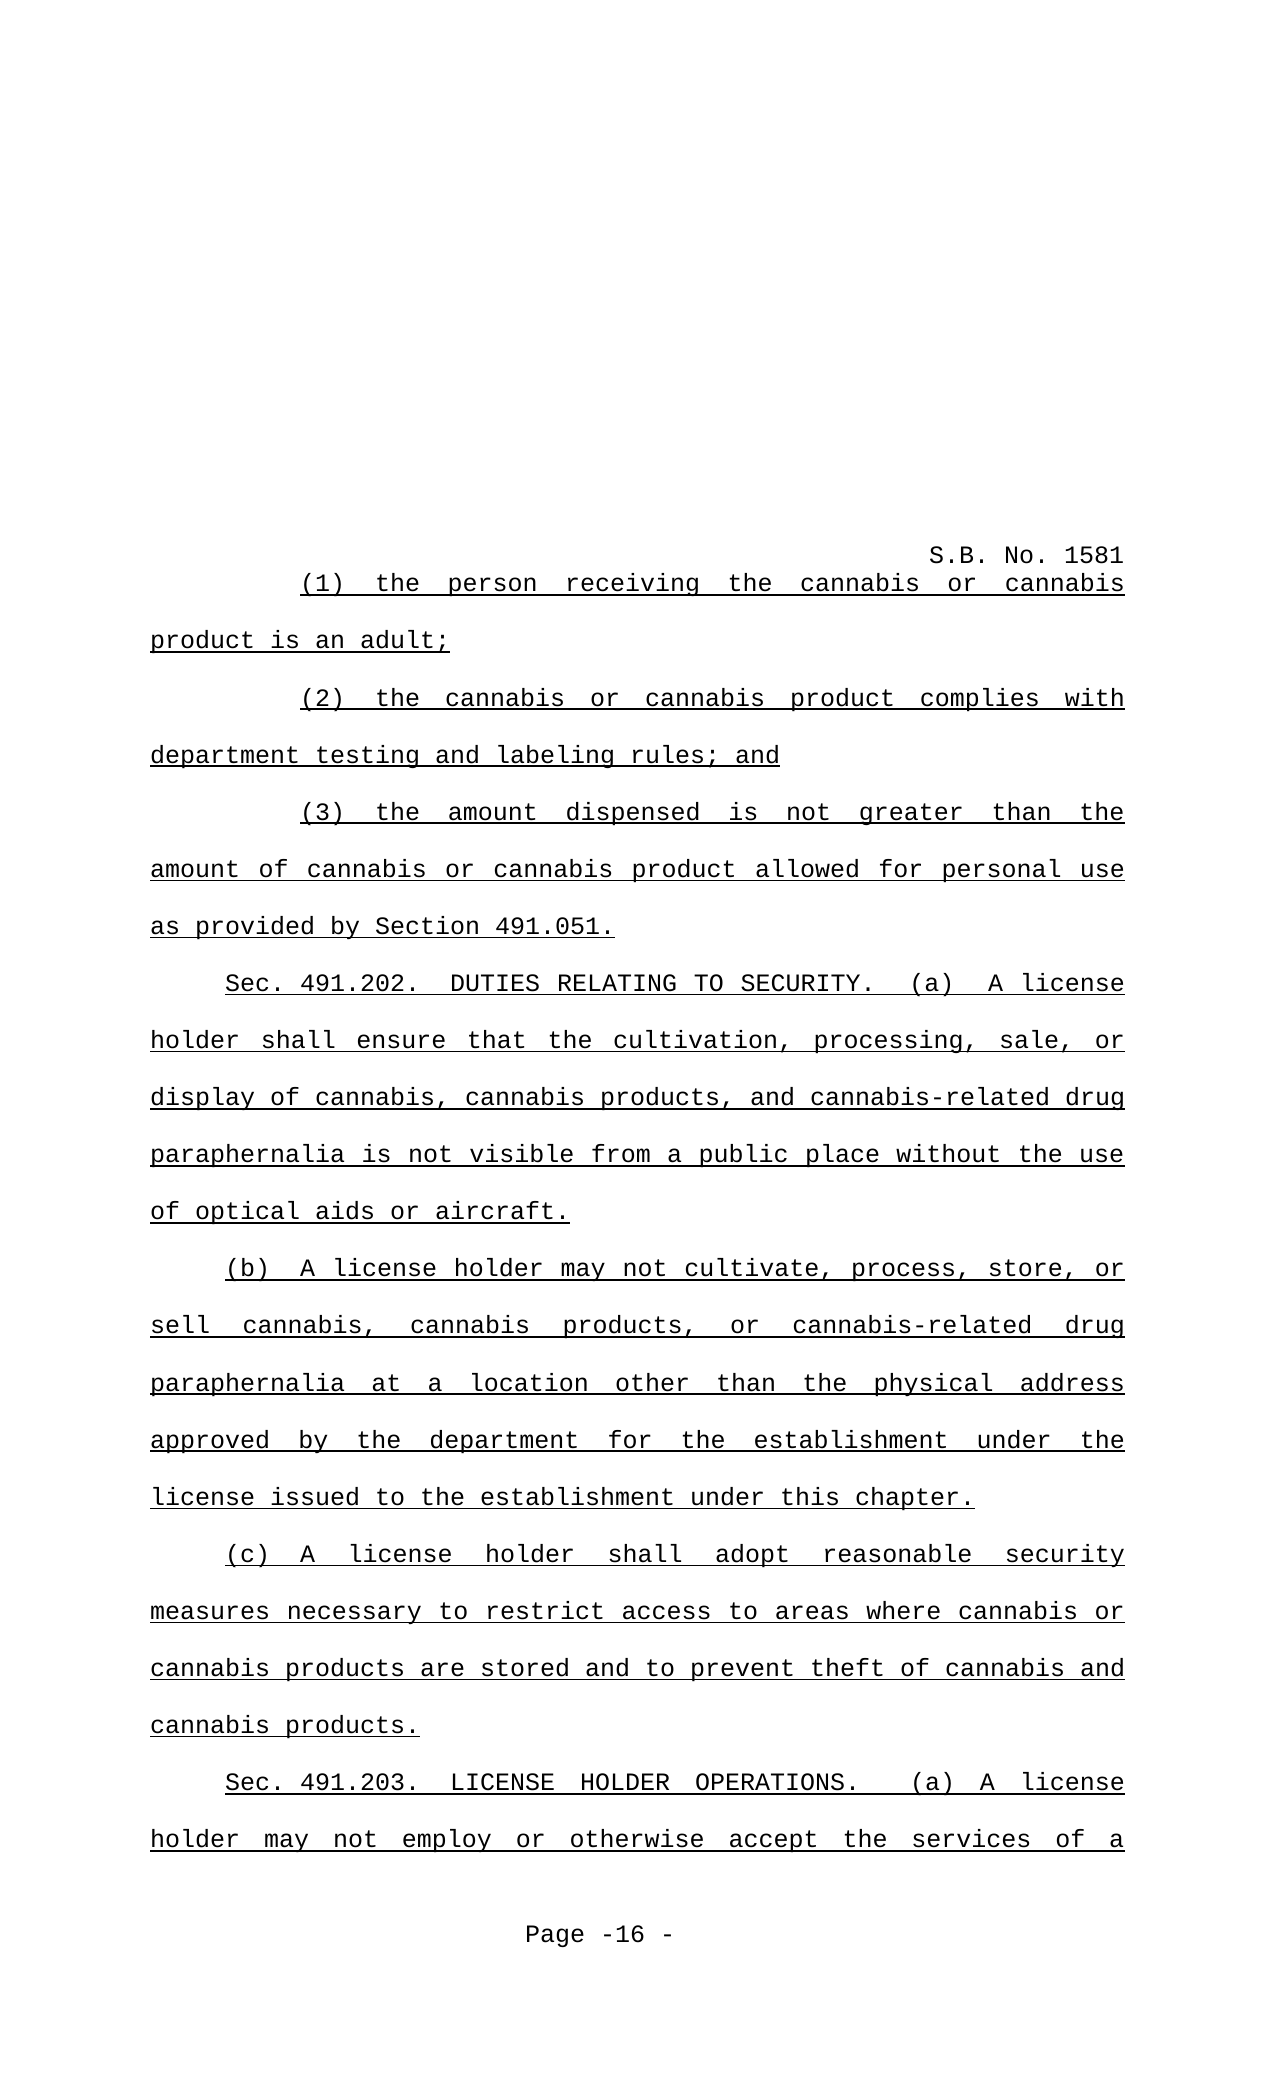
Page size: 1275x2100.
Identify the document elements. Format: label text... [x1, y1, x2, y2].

text (b) A license holder may not cultivate, process, store, or sell cannabis, cannabis products, or cannabis-related drug paraphernalia at a location other than the physical address approved by the department for the establishment under the license issued to the establishment under this chapter. [150, 1338, 1125, 1393]
text (1) the person receiving the cannabis or cannabis product is an adult; [150, 571, 1125, 656]
text (c) A license holder shall adopt reasonable security measures necessary to restrict access to areas where cannabis or cannabis products are stored and to prevent theft of cannabis and cannabis products. [150, 1680, 1125, 1741]
text (c) A license holder shall adopt reasonable security measures necessary to restrict access to areas where cannabis or cannabis products are stored and to prevent theft of cannabis and cannabis products. [150, 1541, 1125, 1622]
text (3) the amount dispensed is not greater than the amount of cannabis or cannabis product allowed for personal use as provided by Section 491.051. [150, 881, 1125, 942]
text (b) A license holder may not cultivate, process, store, or sell cannabis, cannabis products, or cannabis-related drug paraphernalia at a location other than the physical address approved by the department for the establishment under the license issued to the establishment under this chapter. [150, 1452, 1125, 1513]
text (3) the amount dispensed is not greater than the amount of cannabis or cannabis product allowed for personal use as provided by Section 491.051. [150, 799, 1125, 880]
text (b) A license holder may not cultivate, process, store, or sell cannabis, cannabis products, or cannabis-related drug paraphernalia at a location other than the physical address approved by the department for the establishment under the license issued to the establishment under this chapter. [150, 1256, 1125, 1336]
text (b) A license holder may not cultivate, process, store, or sell cannabis, cannabis products, or cannabis-related drug paraphernalia at a location other than the physical address approved by the department for the establishment under the license issued to the establishment under this chapter. [150, 1395, 1125, 1450]
text (2) the cannabis or cannabis product complies with department testing and labeling rules; and [150, 685, 1125, 771]
text Sec. 491.202. DUTIES RELATING TO SECURITY. (a) A license holder shall ensure that the cultivation, processing, sale, or display of cannabis, cannabis products, and cannabis-related drug paraphernalia is not visible from a public place without the use of optical aids or aircraft. [150, 1110, 1125, 1165]
text (c) A license holder shall adopt reasonable security measures necessary to restrict access to areas where cannabis or cannabis products are stored and to prevent theft of cannabis and cannabis products. [150, 1623, 1125, 1679]
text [150, 1769, 1125, 1850]
text Sec. 491.202. DUTIES RELATING TO SECURITY. (a) A license holder shall ensure that the cultivation, processing, sale, or display of cannabis, cannabis products, and cannabis-related drug paraphernalia is not visible from a public place without the use of optical aids or aircraft. [150, 1167, 1125, 1227]
text Sec. 491.202. DUTIES RELATING TO SECURITY. (a) A license holder shall ensure that the cultivation, processing, sale, or display of cannabis, cannabis products, and cannabis-related drug paraphernalia is not visible from a public place without the use of optical aids or aircraft. [150, 1052, 1125, 1108]
text Sec. 491.202. DUTIES RELATING TO SECURITY. (a) A license holder shall ensure that the cultivation, processing, sale, or display of cannabis, cannabis products, and cannabis-related drug paraphernalia is not visible from a public place without the use of optical aids or aircraft. [150, 970, 1125, 1051]
